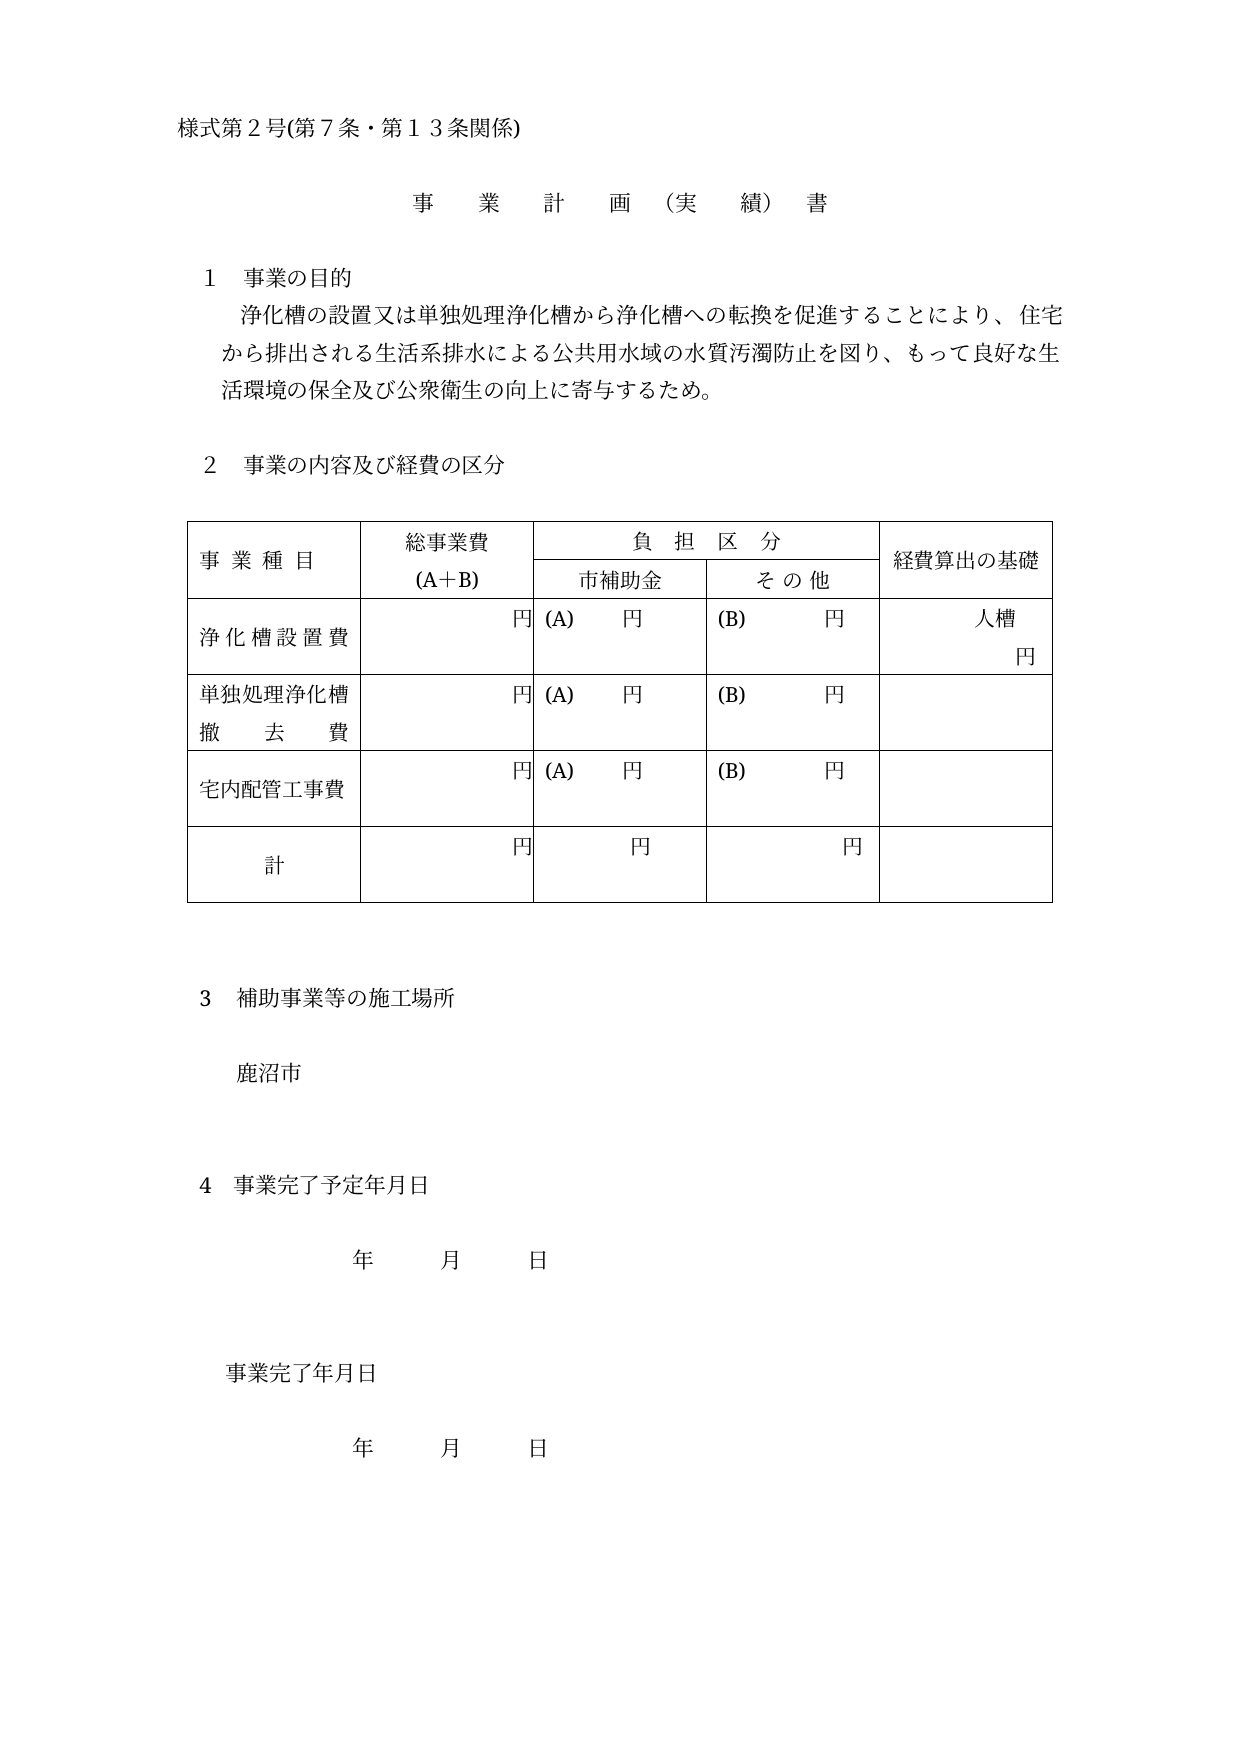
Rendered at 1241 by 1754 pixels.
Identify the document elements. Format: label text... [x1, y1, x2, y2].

table_cell [880, 675, 1052, 750]
text 4 事業完了予定年月日 [177, 1166, 1063, 1203]
text 鹿沼市 [237, 1053, 1063, 1091]
text １ 事業の目的 [177, 258, 1063, 296]
table_header 経費算出の基礎 [880, 522, 1052, 598]
table_cell [880, 751, 1052, 826]
text 浄化槽の設置又は単独処理浄化槽から浄化槽への転換を促進することにより、住宅から排出される生活系排水による公共用水域の水質汚濁防止を図り、もって良好な生活環境の保全及び公衆衛生の向上に寄与するため。 [167, 296, 1063, 408]
text ２ 事業の内容及び経費の区分 [177, 446, 1063, 483]
table_cell 円 [707, 827, 879, 902]
table_cell その他 [707, 560, 879, 598]
table_header 総事業費 (A＋B) [361, 522, 533, 598]
table_cell 市補助金 [534, 560, 706, 598]
table_cell (A) 円 [534, 675, 706, 750]
table_cell 計 [188, 827, 360, 902]
text 年 月 日 [177, 1428, 1063, 1466]
text 年 月 日 [177, 1241, 1063, 1278]
table_header 事業種目 [188, 522, 360, 598]
table_cell 円 [361, 751, 533, 826]
list 補助事業等の施工場所 [199, 978, 1063, 1016]
table_cell 人槽 円 [880, 599, 1052, 674]
table_cell 円 [361, 827, 533, 902]
table_cell 浄化槽設置費 [188, 599, 360, 674]
table_cell [880, 827, 1052, 902]
text 事 業 計 画 （実 績） 書 [177, 183, 1063, 221]
table_cell (A) 円 [534, 599, 706, 674]
table_cell (B) 円 [707, 751, 879, 826]
table_cell (B) 円 [707, 599, 879, 674]
text 様式第２号(第７条・第１３条関係) [177, 108, 1063, 146]
table_cell 宅内配管工事費 [188, 751, 360, 826]
table_cell 円 [361, 599, 533, 674]
text 事業完了年月日 [177, 1353, 1063, 1391]
table_cell 円 [534, 827, 706, 902]
table_cell (A) 円 [534, 751, 706, 826]
table_cell 円 [361, 675, 533, 750]
table_header 負担区分 [534, 522, 879, 559]
table_cell 単独処理浄化槽 撤去費 [188, 675, 360, 750]
table_cell (B) 円 [707, 675, 879, 750]
